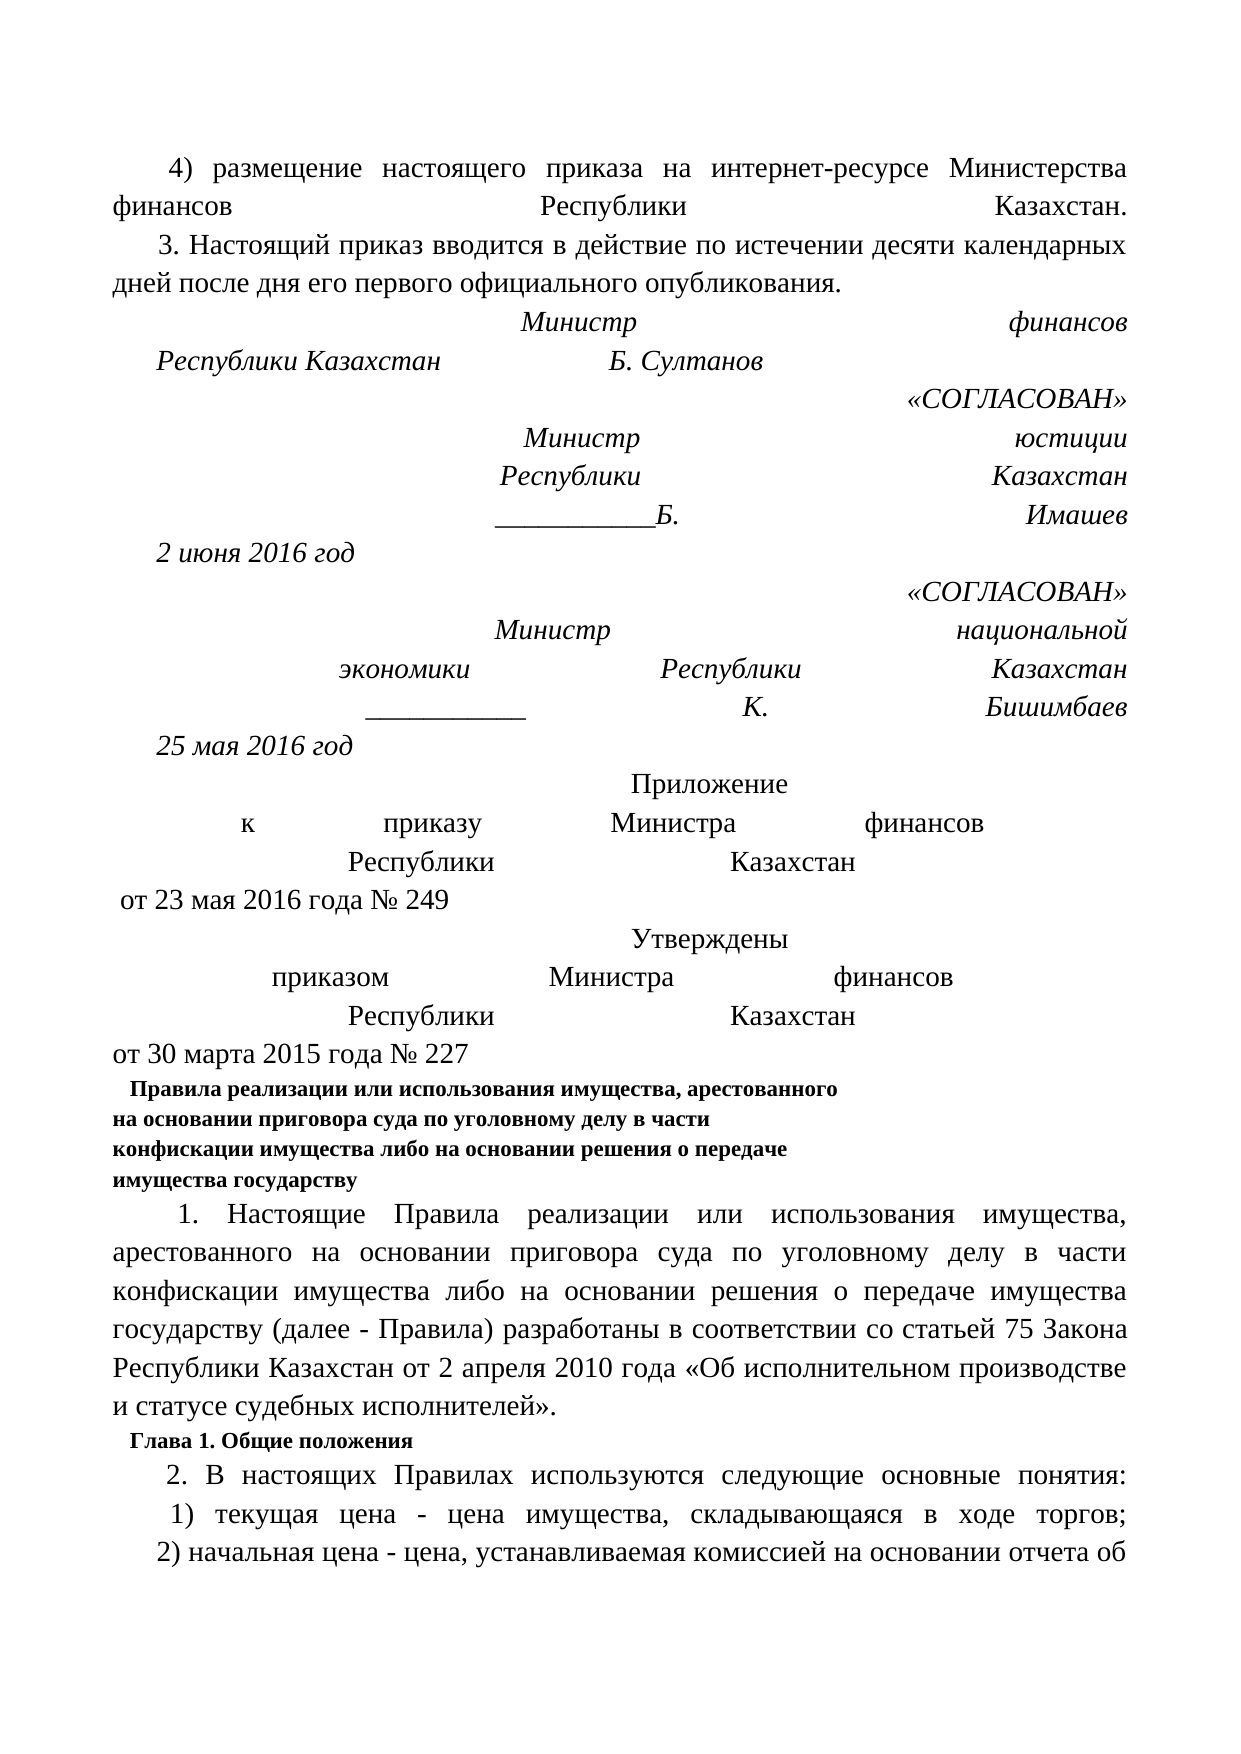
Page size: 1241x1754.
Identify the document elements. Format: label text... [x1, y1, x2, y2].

text Утверждены приказом Министра финансов Республики Казахстан от 30 марта 2015 года № 227 [112, 921, 1128, 1070]
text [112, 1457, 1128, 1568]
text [112, 150, 1128, 299]
text «СОГЛАСОВАН» Министр юстиции Республики Казахстан ___________Б. Имашев 2 июня 2016 год [112, 381, 1128, 569]
text Министр финансов Республики Казахстан Б. Султанов [112, 304, 1128, 376]
text 1. Настоящие Правила реализации или использования имущества, арестованного на основании приговора суда по уголовному делу в части конфискации имущества либо на основании решения о передаче имущества государству (далее - Правила) разработаны в соответствии со статьей 75 Закона Республики Казахстан от 2 апреля 2010 года «Об исполнительном производстве и статусе судебных исполнителей». [112, 1196, 1128, 1422]
text «СОГЛАСОВАН» Министр национальной экономики Республики Казахстан ___________ К. Бишимбаев 25 мая 2016 год [112, 574, 1128, 762]
text Правила реализации или использования имущества, арестованного на основании приговора суда по уголовному делу в части конфискации имущества либо на основании решения о передаче имущества государству [112, 1075, 1128, 1192]
text Глава 1. Общие положения [112, 1427, 1128, 1453]
text Приложение к приказу Министра финансов Республики Казахстан от 23 мая 2016 года № 249 [112, 767, 1128, 916]
